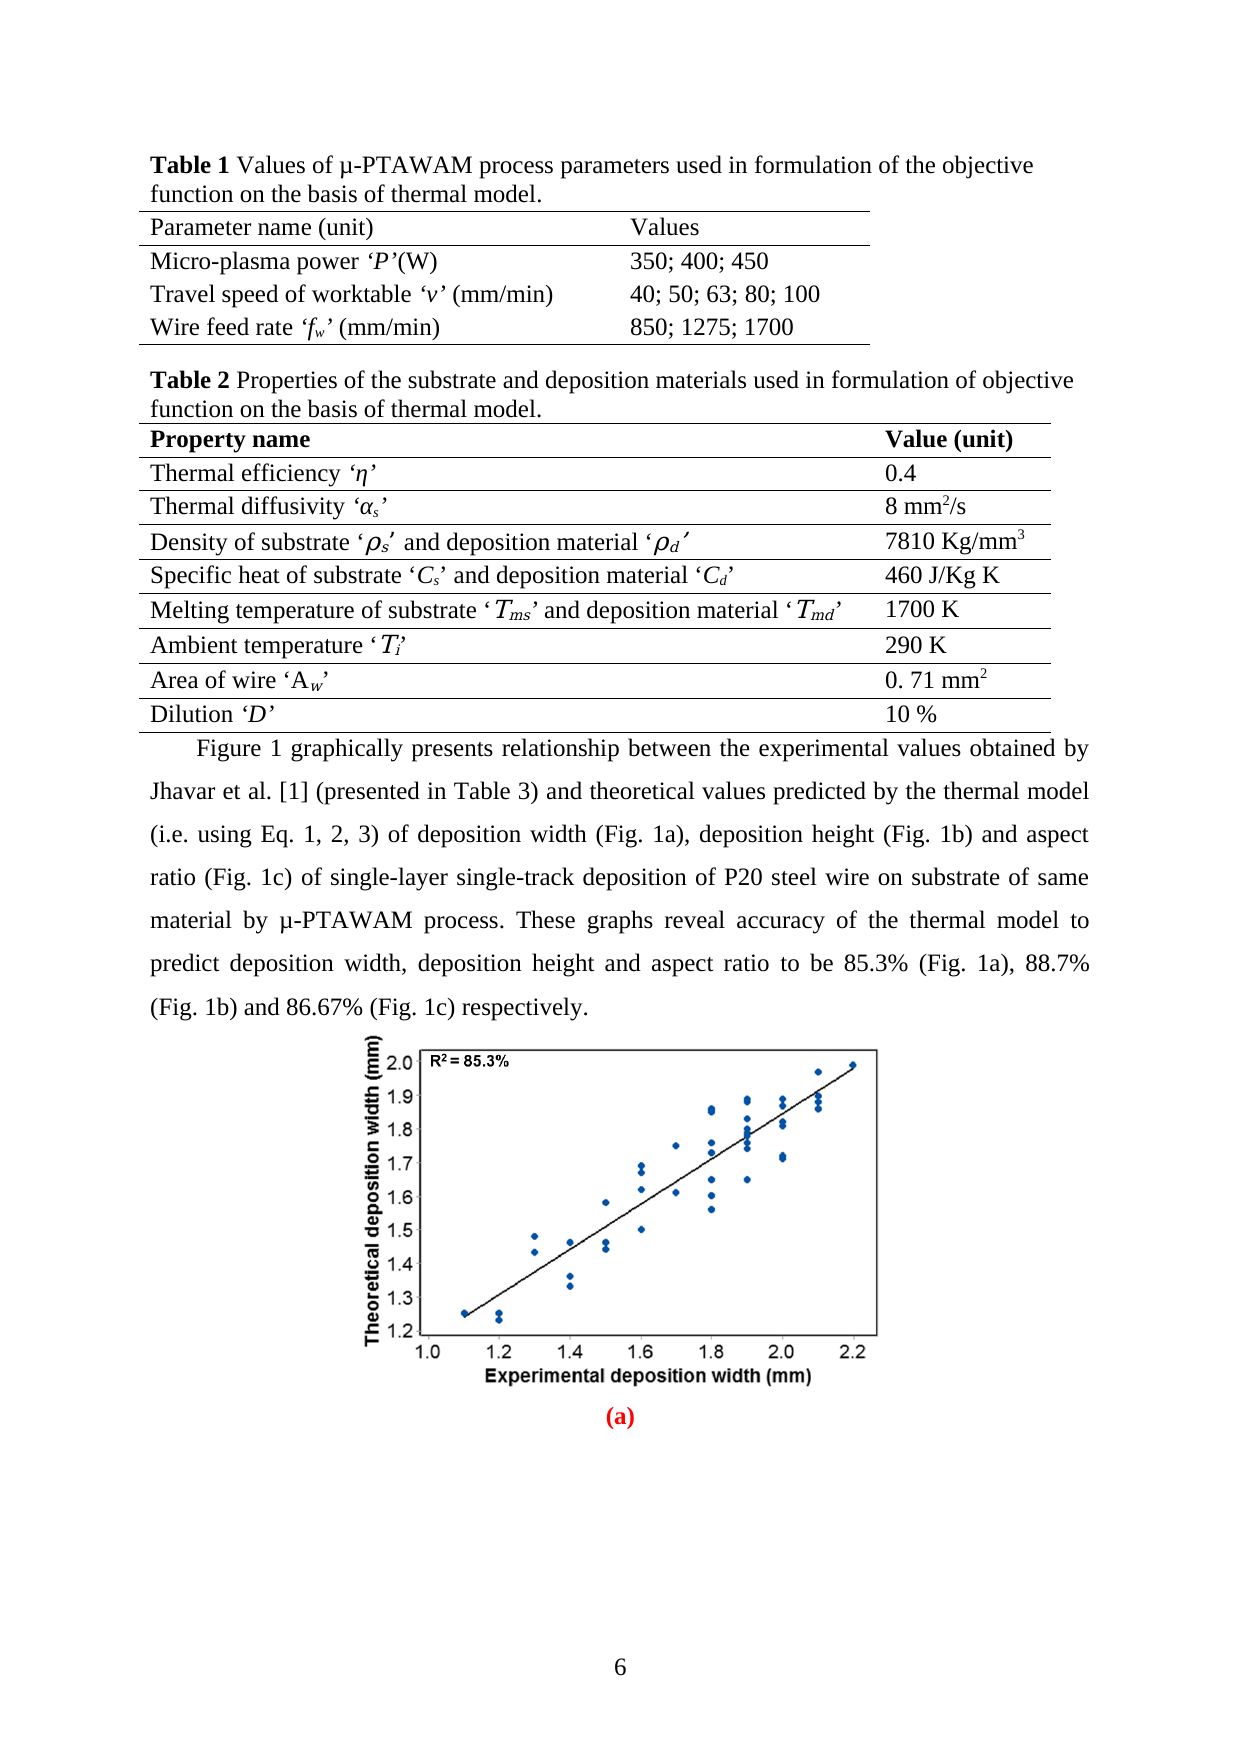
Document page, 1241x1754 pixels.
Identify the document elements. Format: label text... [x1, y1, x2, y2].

table_cell 8 mm2/s [874, 491, 1051, 524]
table_cell Density of substrate ‘ρs’ and deposition material ‘ρd’ [139, 525, 873, 559]
table_header Values [619, 212, 870, 245]
table_cell 350; 400; 450 40; 50; 63; 80; 100 850; 1275; 1700 [619, 246, 870, 344]
table_header Property name [139, 424, 873, 457]
table_cell Ambient temperature ‘Ti’ [139, 629, 873, 663]
table_cell 460 J/Kg K [874, 560, 1051, 593]
table_cell 0. 71 mm2 [874, 664, 1051, 698]
table_cell Thermal efficiency ‘η’ [139, 458, 873, 490]
table_cell 10 % [874, 699, 1051, 732]
table_cell 7810 Kg/mm3 [874, 525, 1051, 559]
text (a) [150, 1401, 1090, 1430]
table_cell 1700 K [874, 594, 1051, 628]
picture [360, 1034, 881, 1388]
table_cell Area of wire ‘Aw’ [139, 664, 873, 698]
table_header Parameter name (unit) [139, 212, 619, 245]
text Table 2 Properties of the substrate and deposition materials used in formulation of objective function on the basis of thermal model. [150, 366, 1090, 423]
table_cell Micro-plasma power ‘P’(W) Travel speed of worktable ‘v’ (mm/min) Wire feed rate ‘fw’ (mm/min) [139, 246, 619, 344]
table_cell Melting temperature of substrate ‘Tms’ and deposition material ‘Tmd’ [139, 594, 873, 628]
table_cell 0.4 [874, 458, 1051, 490]
text Figure 1 graphically presents relationship between the experimental values obtained by Jhavar et al. [1] (presented in Table 3) and theoretical values predicted by the thermal model (i.e. using Eq. 1, 2, 3) of deposition width (Fig. 1a), deposition height (Fig. 1b) and aspect ratio (Fig. 1c) of single-layer single-track deposition of P20 steel wire on substrate of same material by µ-PTAWAM process. These graphs reveal accuracy of the thermal model to predict deposition width, deposition height and aspect ratio to be 85.3% (Fig. 1a), 88.7% (Fig. 1b) and 86.67% (Fig. 1c) respectively. [150, 733, 1090, 1020]
table_cell Specific heat of substrate ‘Cs’ and deposition material ‘Cd’ [139, 560, 873, 593]
text Table 1 Values of µ-PTAWAM process parameters used in formulation of the objective function on the basis of thermal model. [150, 150, 1090, 207]
table_cell 290 K [874, 629, 1051, 663]
table_header Value (unit) [874, 424, 1051, 457]
table_cell Dilution ‘D’ [139, 699, 873, 732]
table_cell Thermal diffusivity ‘αs’ [139, 491, 873, 524]
